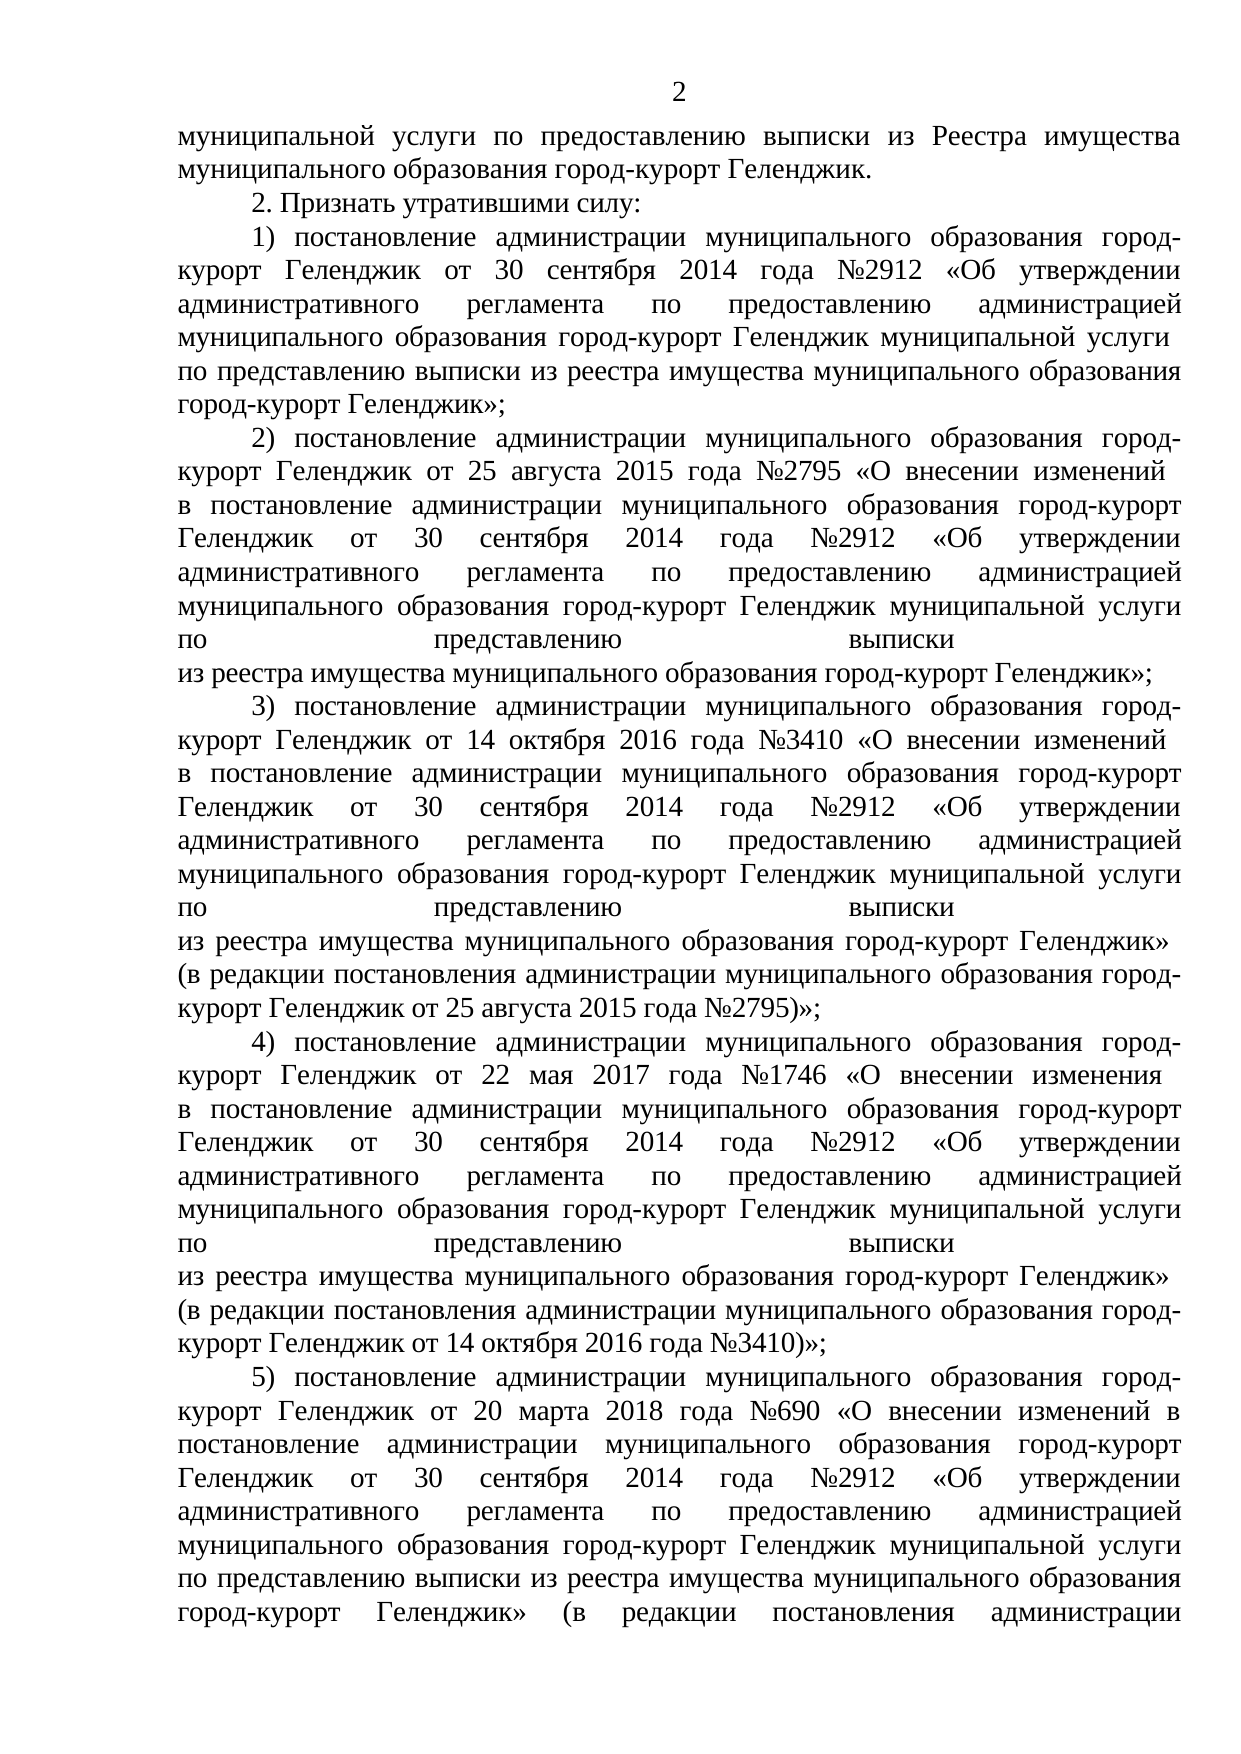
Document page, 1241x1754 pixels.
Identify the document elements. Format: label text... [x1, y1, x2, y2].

text 3) постановление администрации муниципального образования город-курорт Геленджик от 14 октября 2016 года №3410 «О внесении изменений в постановление администрации муниципального образования город-курорт Геленджик от 30 сентября 2014 года №2912 «Об утверждении административного регламента по предоставлению администрацией муниципального образования город-курорт Геленджик муниципальной услуги по представлению выписки из реестра имущества муниципального образования город-курорт Геленджик» (в редакции постановления администрации муниципального образования город-курорт Геленджик от 25 августа 2015 года №2795)»; [177, 688, 1181, 1024]
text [177, 1359, 1181, 1627]
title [177, 118, 1181, 185]
text 1) постановление администрации муниципального образования город-курорт Геленджик от 30 сентября 2014 года №2912 «Об утверждении административного регламента по предоставлению администрацией муниципального образования город-курорт Геленджик муниципальной услуги по представлению выписки из реестра имущества муниципального образования город-курорт Геленджик»; [177, 219, 1181, 420]
text 2. Признать утратившими силу: [177, 185, 1181, 219]
text 2) постановление администрации муниципального образования город-курорт Геленджик от 25 августа 2015 года №2795 «О внесении изменений в постановление администрации муниципального образования город-курорт Геленджик от 30 сентября 2014 года №2912 «Об утверждении административного регламента по предоставлению администрацией муниципального образования город-курорт Геленджик муниципальной услуги по представлению выписки из реестра имущества муниципального образования город-курорт Геленджик»; [177, 420, 1181, 688]
text 4) постановление администрации муниципального образования город-курорт Геленджик от 22 мая 2017 года №1746 «О внесении изменения в постановление администрации муниципального образования город-курорт Геленджик от 30 сентября 2014 года №2912 «Об утверждении административного регламента по предоставлению администрацией муниципального образования город-курорт Геленджик муниципальной услуги по представлению выписки из реестра имущества муниципального образования город-курорт Геленджик» (в редакции постановления администрации муниципального образования город-курорт Геленджик от 14 октября 2016 года №3410)»; [177, 1024, 1181, 1359]
